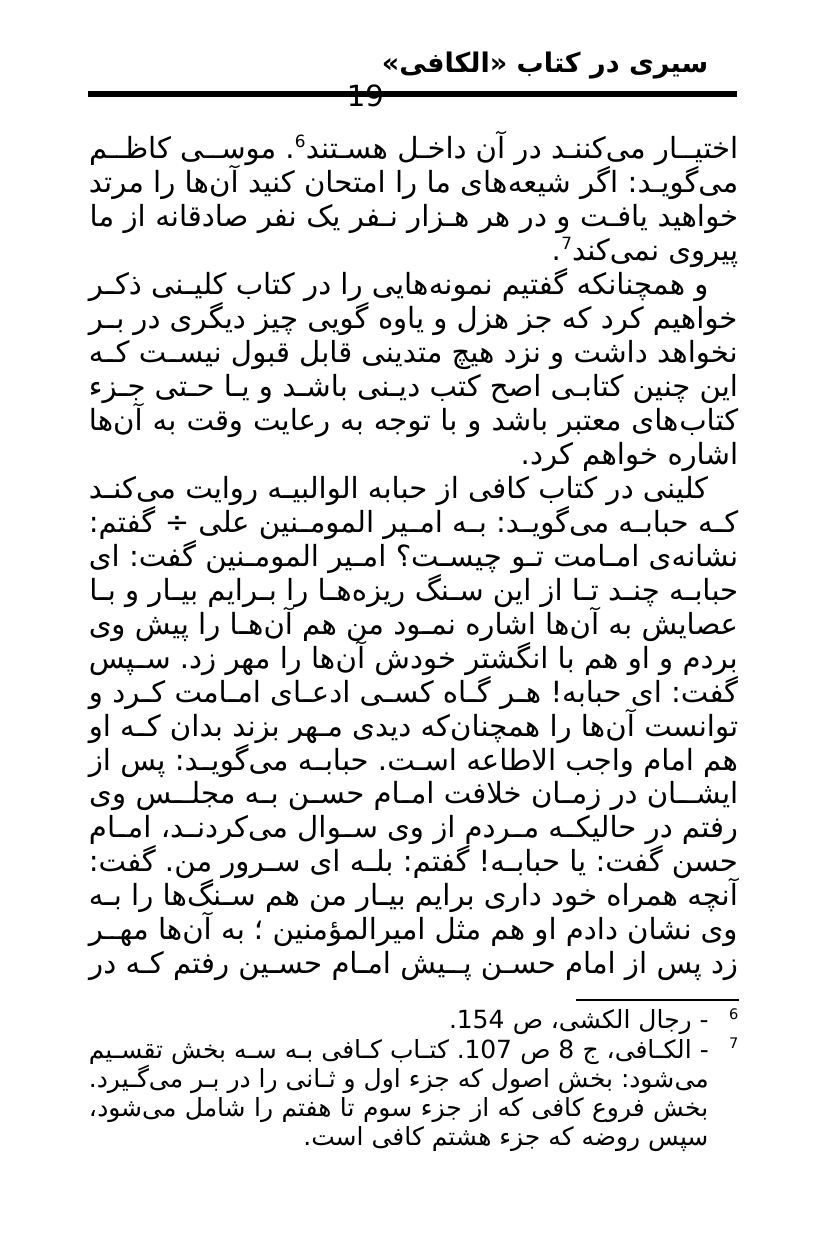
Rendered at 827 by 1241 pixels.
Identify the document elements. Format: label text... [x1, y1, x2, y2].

text و همچنانکه گفتیم نمونه‌هایی را در کتاب کلینی ذکر خواهیم کرد که جز هزل و یاوه گویی چیز دیگری در بر نخواهد داشت و نزد هیچ متدینی قابل قبول نیست که این چنین کتابـی اصح کتب دینی باشد و یا حتی جزء کتاب‌های معتبر باشد و با توجه به رعایت وقت به آن‌ها اشاره خواهم کرد. [89, 267, 738, 471]
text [89, 471, 738, 981]
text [89, 132, 738, 267]
